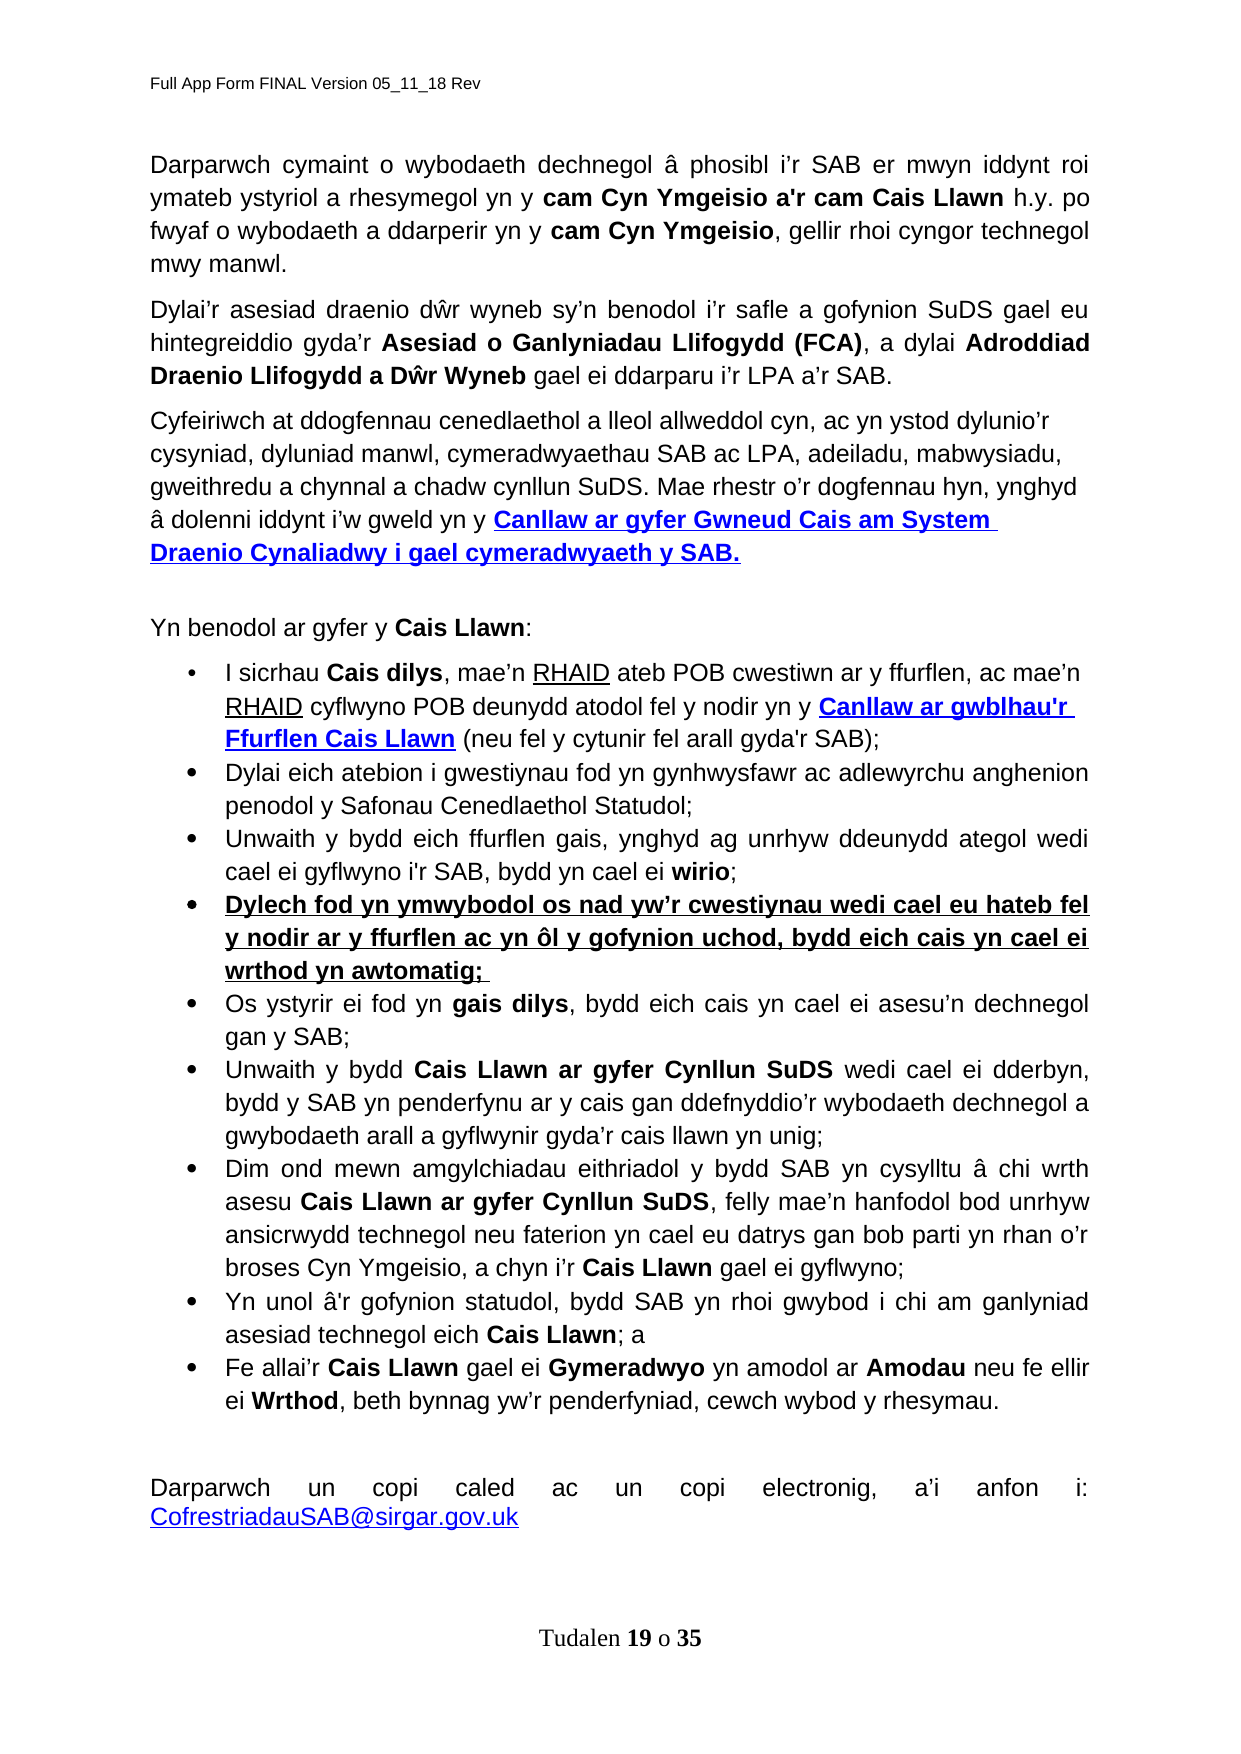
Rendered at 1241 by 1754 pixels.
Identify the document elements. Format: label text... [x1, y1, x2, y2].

text Cyfeiriwch at ddogfennau cenedlaethol a lleol allweddol cyn, ac yn ystod dylunio’r cysyniad, dyluniad manwl, cymeradwyaethau SAB ac LPA, adeiladu, mabwysiadu, gweithredu a chynnal a chadw cynllun SuDS. Mae rhestr o’r dogfennau hyn, ynghyd â dolenni iddynt i’w gweld yn y Canllaw ar gyfer Gwneud Cais am System Draenio Cynaliadwy i gael cymeradwyaeth y SAB. [150, 406, 1090, 567]
list Os ystyrir ei fod yn gais dilys, bydd eich cais yn cael ei asesu’n dechnegol gan y SAB; [187, 989, 1090, 1051]
list Dim ond mewn amgylchiadau eithriadol y bydd SAB yn cysylltu â chi wrth asesu Cais Llawn ar gyfer Cynllun SuDS, felly mae’n hanfodol bod unrhyw ansicrwydd technegol neu faterion yn cael eu datrys gan bob parti yn rhan o’r broses Cyn Ymgeisio, a chyn i’r Cais Llawn gael ei gyflwyno; [187, 1154, 1090, 1282]
list Unwaith y bydd Cais Llawn ar gyfer Cynllun SuDS wedi cael ei dderbyn, bydd y SAB yn penderfynu ar y cais gan ddefnyddio’r wybodaeth dechnegol a gwybodaeth arall a gyflwynir gyda’r cais llawn yn unig; [187, 1055, 1090, 1150]
text Darparwch un copi caled ac un copi electronig, a’i anfon i: CofrestriadauSAB@sirgar.gov.uk [150, 1473, 1090, 1531]
list I sicrhau Cais dilys, mae’n RHAID ateb POB cwestiwn ar y ffurflen, ac mae’n RHAID cyflwyno POB deunydd atodol fel y nodir yn y Canllaw ar gwblhau'r Ffurflen Cais Llawn (neu fel y cytunir fel arall gyda'r SAB); [187, 658, 1090, 753]
list Dylech fod yn ymwybodol os nad yw’r cwestiynau wedi cael eu hateb fel y nodir ar y ffurflen ac yn ôl y gofynion uchod, bydd eich cais yn cael ei wrthod yn awtomatig; [187, 890, 1090, 985]
text Dylai’r asesiad draenio dŵr wyneb sy’n benodol i’r safle a gofynion SuDS gael eu hintegreiddio gyda’r Asesiad o Ganlyniadau Llifogydd (FCA), a dylai Adroddiad Draenio Llifogydd a Dŵr Wyneb gael ei ddarparu i’r LPA a’r SAB. [150, 294, 1090, 389]
text Yn benodol ar gyfer y Cais Llawn: [150, 613, 1090, 642]
list Fe allai’r Cais Llawn gael ei Gymeradwyo yn amodol ar Amodau neu fe ellir ei Wrthod, beth bynnag yw’r penderfyniad, cewch wybod y rhesymau. [187, 1353, 1090, 1414]
list Dylai eich atebion i gwestiynau fod yn gynhwysfawr ac adlewyrchu anghenion penodol y Safonau Cenedlaethol Statudol; [187, 757, 1090, 819]
list Unwaith y bydd eich ffurflen gais, ynghyd ag unrhyw ddeunydd ategol wedi cael ei gyflwyno i'r SAB, bydd yn cael ei wirio; [187, 824, 1090, 886]
text Darparwch cymaint o wybodaeth dechnegol â phosibl i’r SAB er mwyn iddynt roi ymateb ystyriol a rhesymegol yn y cam Cyn Ymgeisio a'r cam Cais Llawn h.y. po fwyaf o wybodaeth a ddarperir yn y cam Cyn Ymgeisio, gellir rhoi cyngor technegol mwy manwl. [150, 150, 1090, 278]
list Yn unol â'r gofynion statudol, bydd SAB yn rhoi gwybod i chi am ganlyniad asesiad technegol eich Cais Llawn; a [187, 1286, 1090, 1348]
